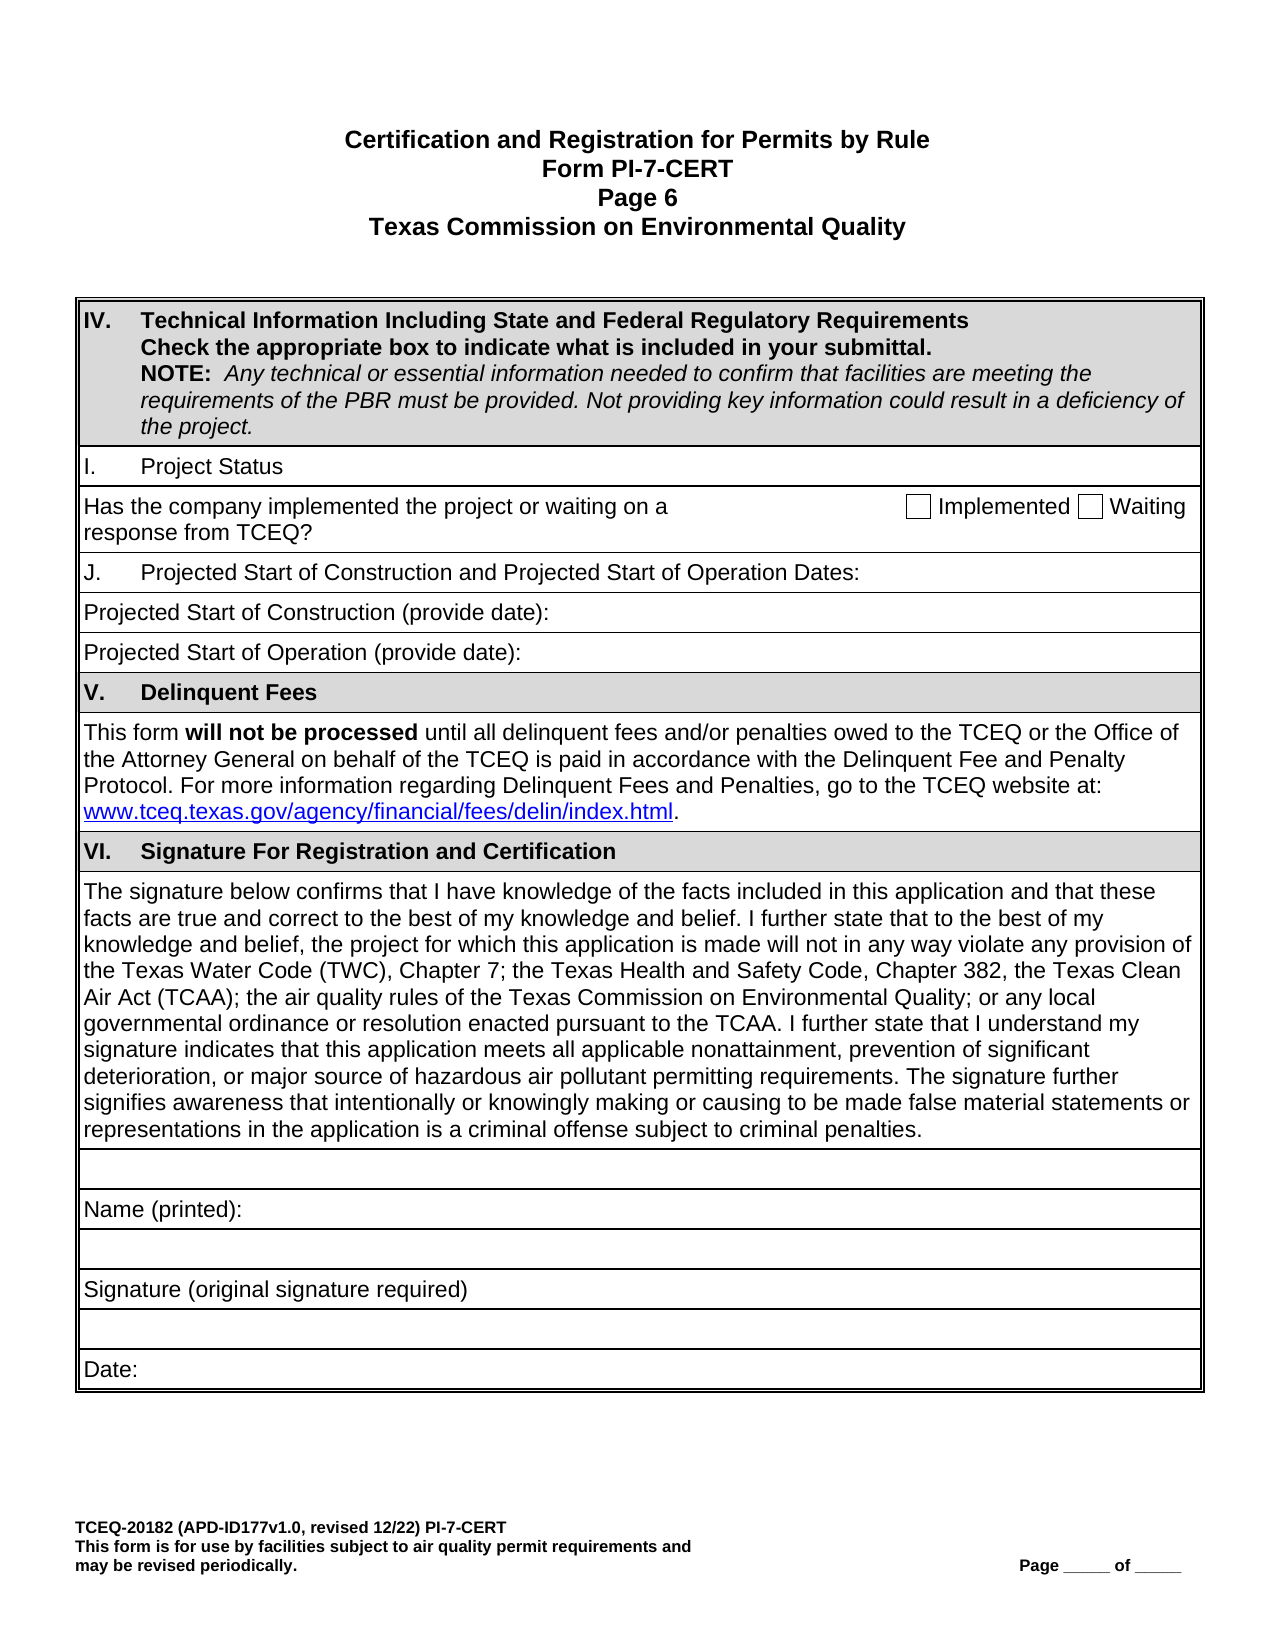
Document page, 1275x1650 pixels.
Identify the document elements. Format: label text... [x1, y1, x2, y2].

subtitle Texas Commission on Environmental Quality [75, 212, 1200, 241]
table_cell [80, 1310, 1200, 1348]
table_cell Projected Start of Construction (provide date): [80, 593, 1200, 632]
table_cell Date: [80, 1350, 1200, 1388]
table_cell V. Delinquent Fees [80, 673, 1200, 712]
subtitle Page 6 [75, 183, 1200, 212]
table_cell Signature (original signature required) [80, 1270, 1200, 1308]
table_header IV. Technical Information Including State and Federal Regulatory Requirements Check the appropriate box to indicate what is included in your submittal. NOTE: Any technical or essential information needed to confirm that facilities are meeting the requirements of the PBR must be provided. Not providing key information could result in a deficiency of the project. [80, 302, 1200, 445]
table_cell Name (printed): [80, 1190, 1200, 1228]
table_cell J. Projected Start of Construction and Projected Start of Operation Dates: [80, 553, 1200, 592]
table_cell This form will not be processed until all delinquent fees and/or penalties owed to the TCEQ or the Office of the Attorney General on behalf of the TCEQ is paid in accordance with the Delinquent Fee and Penalty Protocol. For more information regarding Delinquent Fees and Penalties, go to the TCEQ website at: www.tceq.texas.gov/agency/financial/fees/delin/index.html. [80, 713, 1200, 831]
table_cell The signature below confirms that I have knowledge of the facts included in this application and that these facts are true and correct to the best of my knowledge and belief. I further state that to the best of my knowledge and belief, the project for which this application is made will not in any way violate any provision of the Texas Water Code (TWC), Chapter 7; the Texas Health and Safety Code, Chapter 382, the Texas Clean Air Act (TCAA); the air quality rules of the Texas Commission on Environmental Quality; or any local governmental ordinance or resolution enacted pursuant to the TCAA. I further state that I understand my signature indicates that this application meets all applicable nonattainment, prevention of significant deterioration, or major source of hazardous air pollutant permitting requirements. The signature further signifies awareness that intentionally or knowingly making or causing to be made false material statements or representations in the application is a criminal offense subject to criminal penalties. [80, 872, 1200, 1148]
table_cell I. Project Status [80, 447, 1200, 485]
table_cell VI. Signature For Registration and Certification [80, 832, 1200, 871]
table_cell Has the company implemented the project or waiting on a Implemented Waiting response from TCEQ? [80, 487, 1200, 552]
subtitle Form PI-7-CERT [75, 154, 1200, 183]
table_cell [80, 1150, 1200, 1188]
table_cell [80, 1230, 1200, 1268]
subtitle Certification and Registration for Permits by Rule [75, 126, 1200, 154]
table_cell Projected Start of Operation (provide date): [80, 633, 1200, 672]
